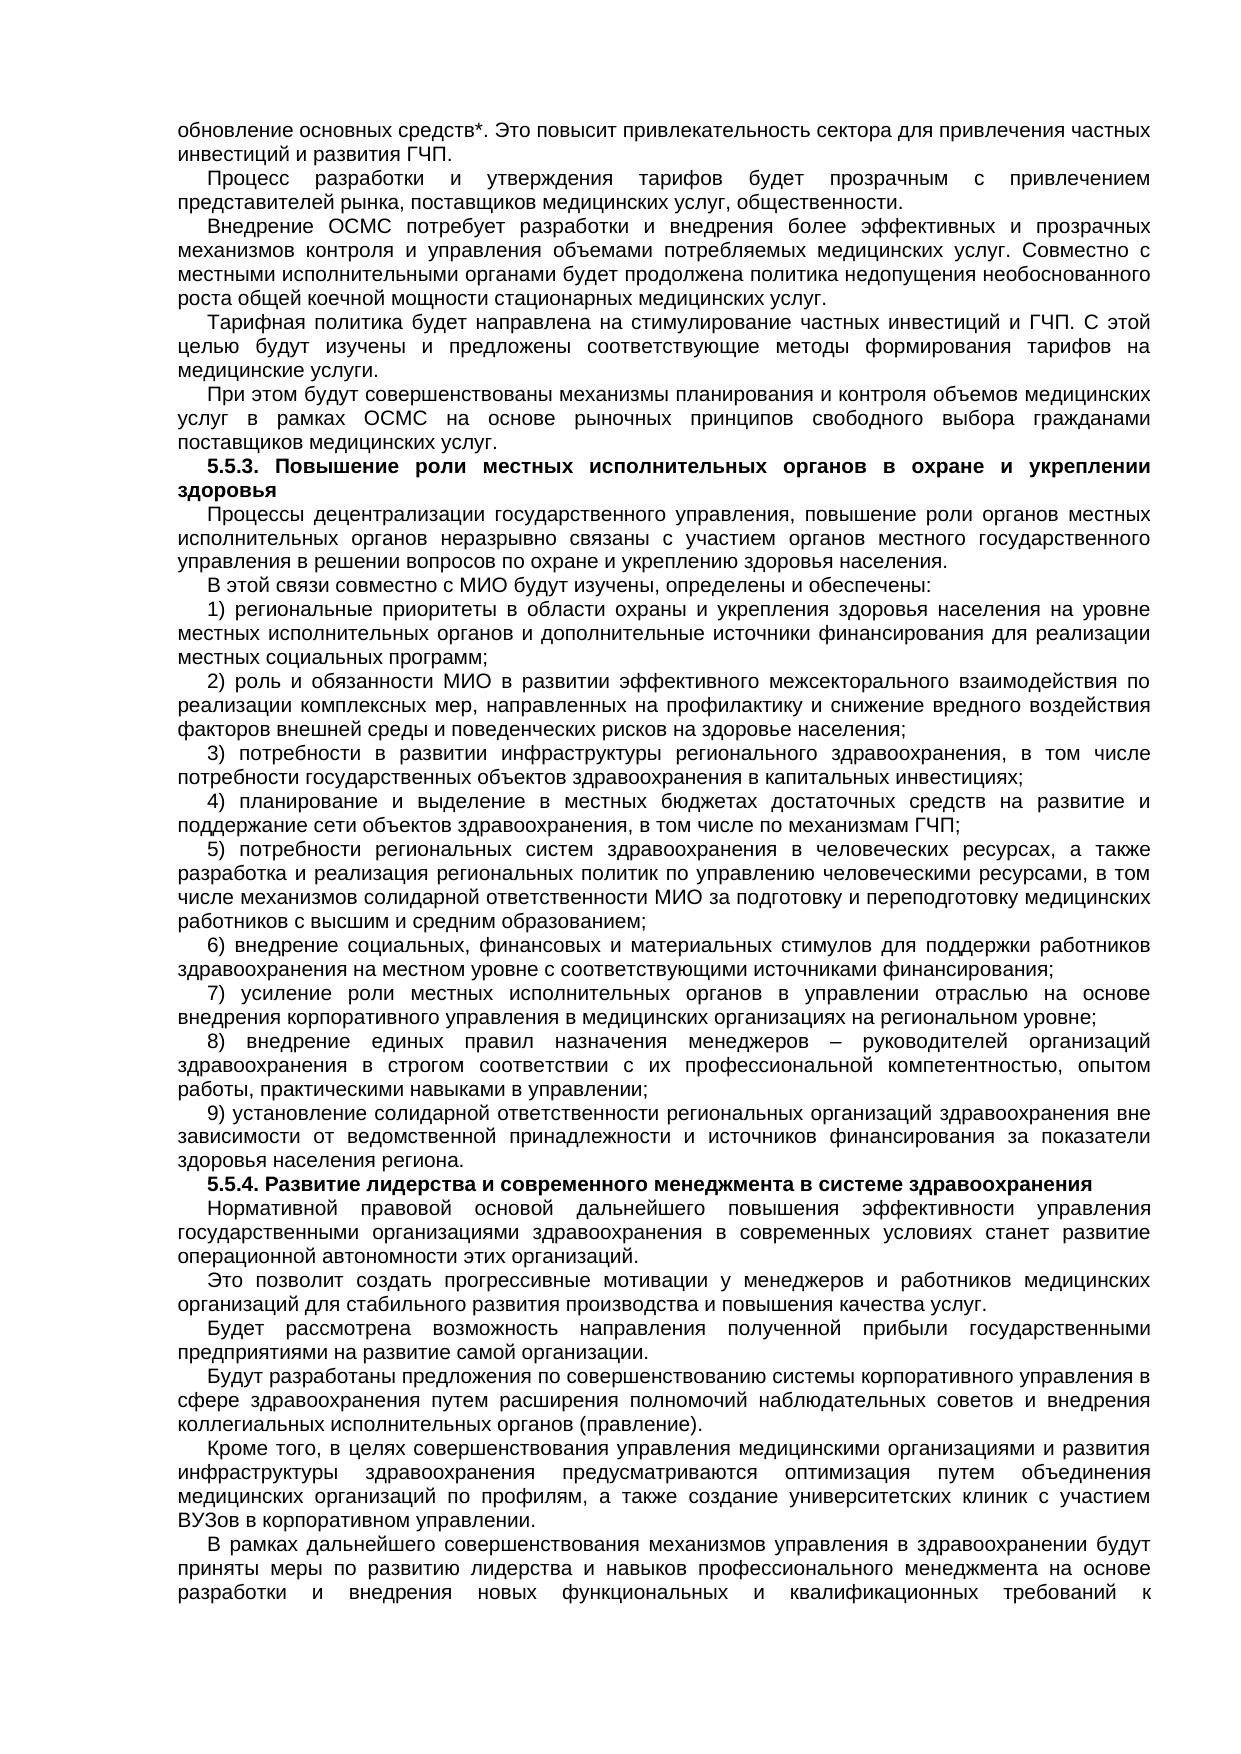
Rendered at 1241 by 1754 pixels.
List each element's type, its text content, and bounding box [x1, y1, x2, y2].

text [177, 118, 1152, 166]
text Кроме того, в целях совершенствования управления медицинскими организациями и развития инфраструктуры здравоохранения предусматриваются оптимизация путем объединения медицинских организаций по профилям, а также создание университетских клиник с участием ВУЗов в корпоративном управлении. [177, 1436, 1152, 1532]
text При этом будут совершенствованы механизмы планирования и контроля объемов медицинских услуг в рамках ОСМС на основе рыночных принципов свободного выбора гражданами поставщиков медицинских услуг. [177, 382, 1152, 453]
text В этой связи совместно с МИО будут изучены, определены и обеспечены: [177, 573, 1152, 597]
text Нормативной правовой основой дальнейшего повышения эффективности управления государственными организациями здравоохранения в современных условиях станет развитие операционной автономности этих организаций. [177, 1196, 1152, 1268]
text Внедрение ОСМС потребует разработки и внедрения более эффективных и прозрачных механизмов контроля и управления объемами потребляемых медицинских услуг. Совместно с местными исполнительными органами будет продолжена политика недопущения необоснованного роста общей коечной мощности стационарных медицинских услуг. [177, 214, 1152, 310]
text 5) потребности региональных систем здравоохранения в человеческих ресурсах, а также разработка и реализация региональных политик по управлению человеческими ресурсами, в том числе механизмов солидарной ответственности МИО за подготовку и переподготовку медицинских работников с высшим и средним образованием; [177, 837, 1152, 933]
text 9) установление солидарной ответственности региональных организаций здравоохранения вне зависимости от ведомственной принадлежности и источников финансирования за показатели здоровья населения региона. [177, 1100, 1152, 1172]
text Процесс разработки и утверждения тарифов будет прозрачным с привлечением представителей рынка, поставщиков медицинских услуг, общественности. [177, 166, 1152, 214]
text Это позволит создать прогрессивные мотивации у менеджеров и работников медицинских организаций для стабильного развития производства и повышения качества услуг. [177, 1268, 1152, 1316]
text 8) внедрение единых правил назначения менеджеров – руководителей организаций здравоохранения в строгом соответствии с их профессиональной компетентностью, опытом работы, практическими навыками в управлении; [177, 1028, 1152, 1100]
text 2) роль и обязанности МИО в развитии эффективного межсекторального взаимодействия по реализации комплексных мер, направленных на профилактику и снижение вредного воздействия факторов внешней среды и поведенческих рисков на здоровье населения; [177, 669, 1152, 741]
text Будут разработаны предложения по совершенствованию системы корпоративного управления в сфере здравоохранения путем расширения полномочий наблюдательных советов и внедрения коллегиальных исполнительных органов (правление). [177, 1364, 1152, 1436]
text 5.5.4. Развитие лидерства и современного менеджмента в системе здравоохранения [177, 1172, 1152, 1196]
text 1) региональные приоритеты в области охраны и укрепления здоровья населения на уровне местных исполнительных органов и дополнительные источники финансирования для реализации местных социальных программ; [177, 597, 1152, 669]
text 3) потребности в развитии инфраструктуры регионального здравоохранения, в том числе потребности государственных объектов здравоохранения в капитальных инвестициях; [177, 741, 1152, 789]
text 7) усиление роли местных исполнительных органов в управлении отраслью на основе внедрения корпоративного управления в медицинских организациях на региональном уровне; [177, 981, 1152, 1028]
text 6) внедрение социальных, финансовых и материальных стимулов для поддержки работников здравоохранения на местном уровне с соответствующими источниками финансирования; [177, 933, 1152, 981]
text 5.5.3. Повышение роли местных исполнительных органов в охране и укреплении здоровья [177, 453, 1152, 501]
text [177, 1532, 1152, 1603]
text 4) планирование и выделение в местных бюджетах достаточных средств на развитие и поддержание сети объектов здравоохранения, в том числе по механизмам ГЧП; [177, 789, 1152, 837]
text Процессы децентрализации государственного управления, повышение роли органов местных исполнительных органов неразрывно связаны с участием органов местного государственного управления в решении вопросов по охране и укреплению здоровья населения. [177, 501, 1152, 573]
text Будет рассмотрена возможность направления полученной прибыли государственными предприятиями на развитие самой организации. [177, 1316, 1152, 1364]
text Тарифная политика будет направлена на стимулирование частных инвестиций и ГЧП. С этой целью будут изучены и предложены соответствующие методы формирования тарифов на медицинские услуги. [177, 310, 1152, 382]
